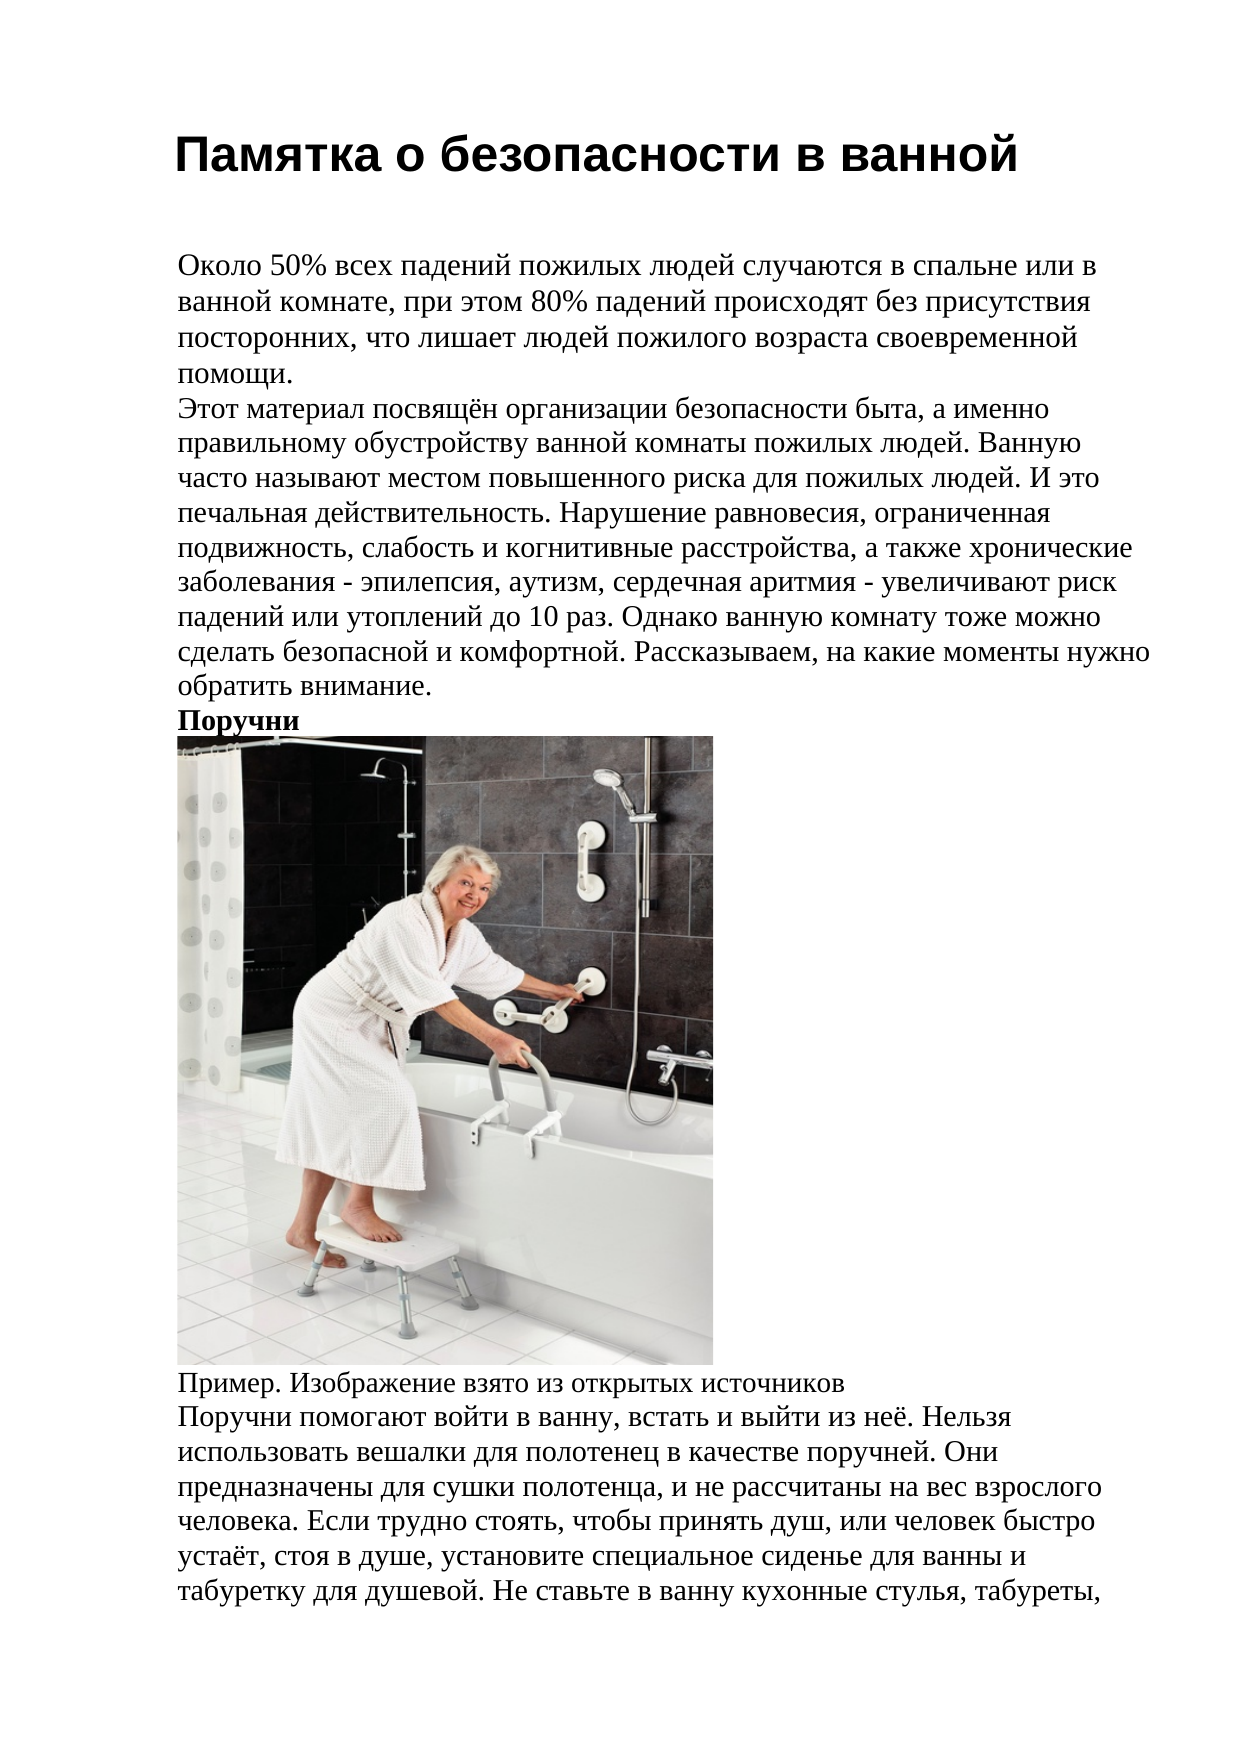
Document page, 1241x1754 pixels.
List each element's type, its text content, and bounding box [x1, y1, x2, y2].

text Пример. Изображение взято из открытых источников [177, 1365, 1152, 1398]
text Памятка о безопасности в ванной [174, 118, 1152, 182]
text Поручни [177, 702, 1152, 737]
picture [177, 736, 714, 1365]
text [177, 1398, 1152, 1607]
text Этот материал посвящён организации безопасности быта, а именно правильному обустройству ванной комнаты пожилых людей. Ванную часто называют местом повышенного риска для пожилых людей. И это печальная действительность. Нарушение равновесия, ограниченная подвижность, слабость и когнитивные расстройства, а также хронические заболевания - эпилепсия, аутизм, сердечная аритмия - увеличивают риск падений или утоплений до 10 раз. Однако ванную комнату тоже можно сделать безопасной и комфортной. Рассказываем, на какие моменты нужно обратить внимание. [177, 390, 1152, 702]
text Около 50% всех падений пожилых людей случаются в спальне или в ванной комнате, при этом 80% падений происходят без присутствия посторонних, что лишает людей пожилого возраста своевременной помощи. [177, 246, 1152, 390]
